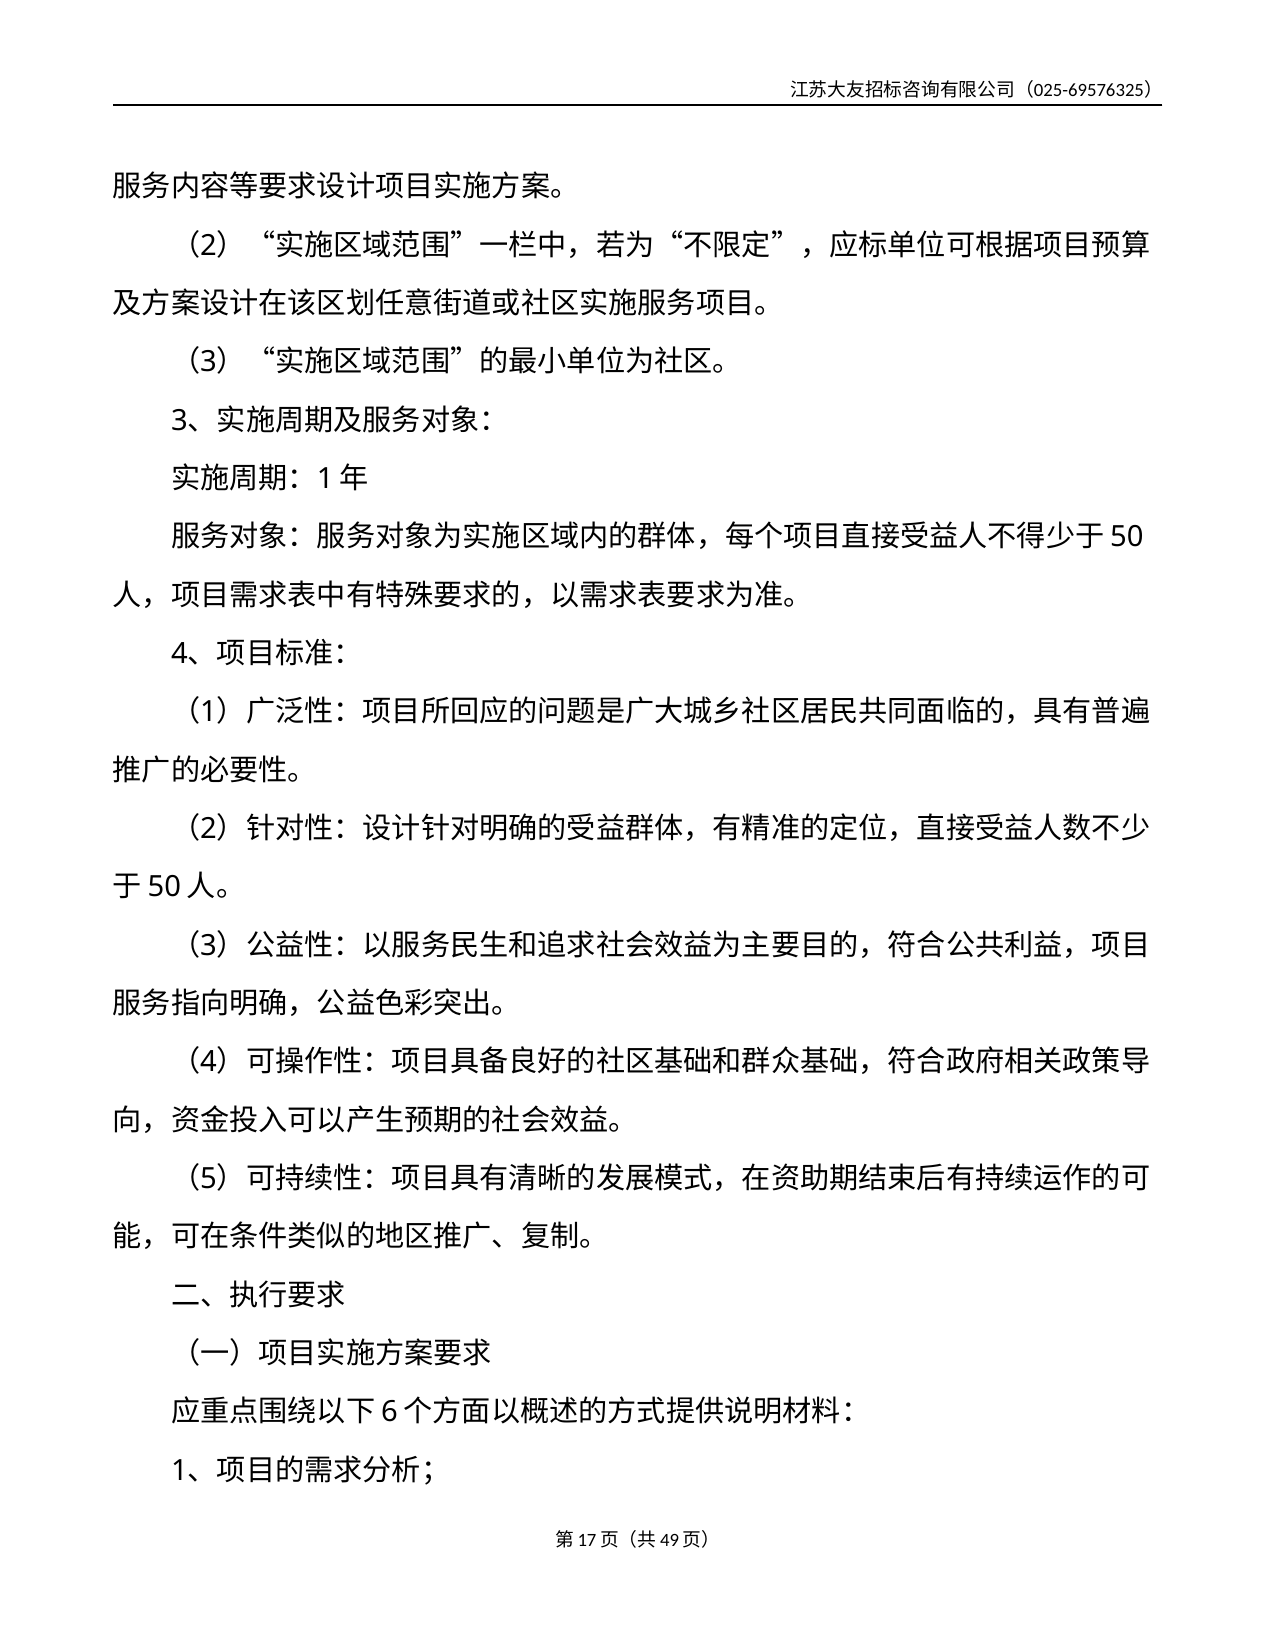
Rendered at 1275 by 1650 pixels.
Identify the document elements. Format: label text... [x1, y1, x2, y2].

text 4、项目标准： [112, 617, 1162, 675]
text （1）广泛性：项目所回应的问题是广大城乡社区居民共同面临的，具有普遍推广的必要性。 [112, 675, 1162, 792]
text （3）公益性：以服务民生和追求社会效益为主要目的，符合公共利益，项目服务指向明确，公益色彩突出。 [112, 908, 1162, 1025]
text 应重点围绕以下6个方面以概述的方式提供说明材料： [112, 1375, 1162, 1433]
text （2）针对性：设计针对明确的受益群体，有精准的定位，直接受益人数不少于50人。 [112, 792, 1162, 908]
text 服务对象：服务对象为实施区域内的群体，每个项目直接受益人不得少于50人，项目需求表中有特殊要求的，以需求表要求为准。 [112, 500, 1162, 617]
text 二、执行要求 [112, 1258, 1162, 1317]
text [112, 150, 1162, 208]
text （2）“实施区域范围”一栏中，若为“不限定”，应标单位可根据项目预算及方案设计在该区划任意街道或社区实施服务项目。 [112, 208, 1162, 325]
text 3、实施周期及服务对象： [112, 383, 1162, 442]
text （4）可操作性：项目具备良好的社区基础和群众基础，符合政府相关政策导向，资金投入可以产生预期的社会效益。 [112, 1025, 1162, 1142]
text （一）项目实施方案要求 [112, 1317, 1162, 1375]
text （3）“实施区域范围”的最小单位为社区。 [112, 325, 1162, 383]
text （5）可持续性：项目具有清晰的发展模式，在资助期结束后有持续运作的可能，可在条件类似的地区推广、复制。 [112, 1142, 1162, 1258]
text 实施周期：1年 [112, 442, 1162, 500]
text 1、项目的需求分析； [112, 1433, 1162, 1492]
